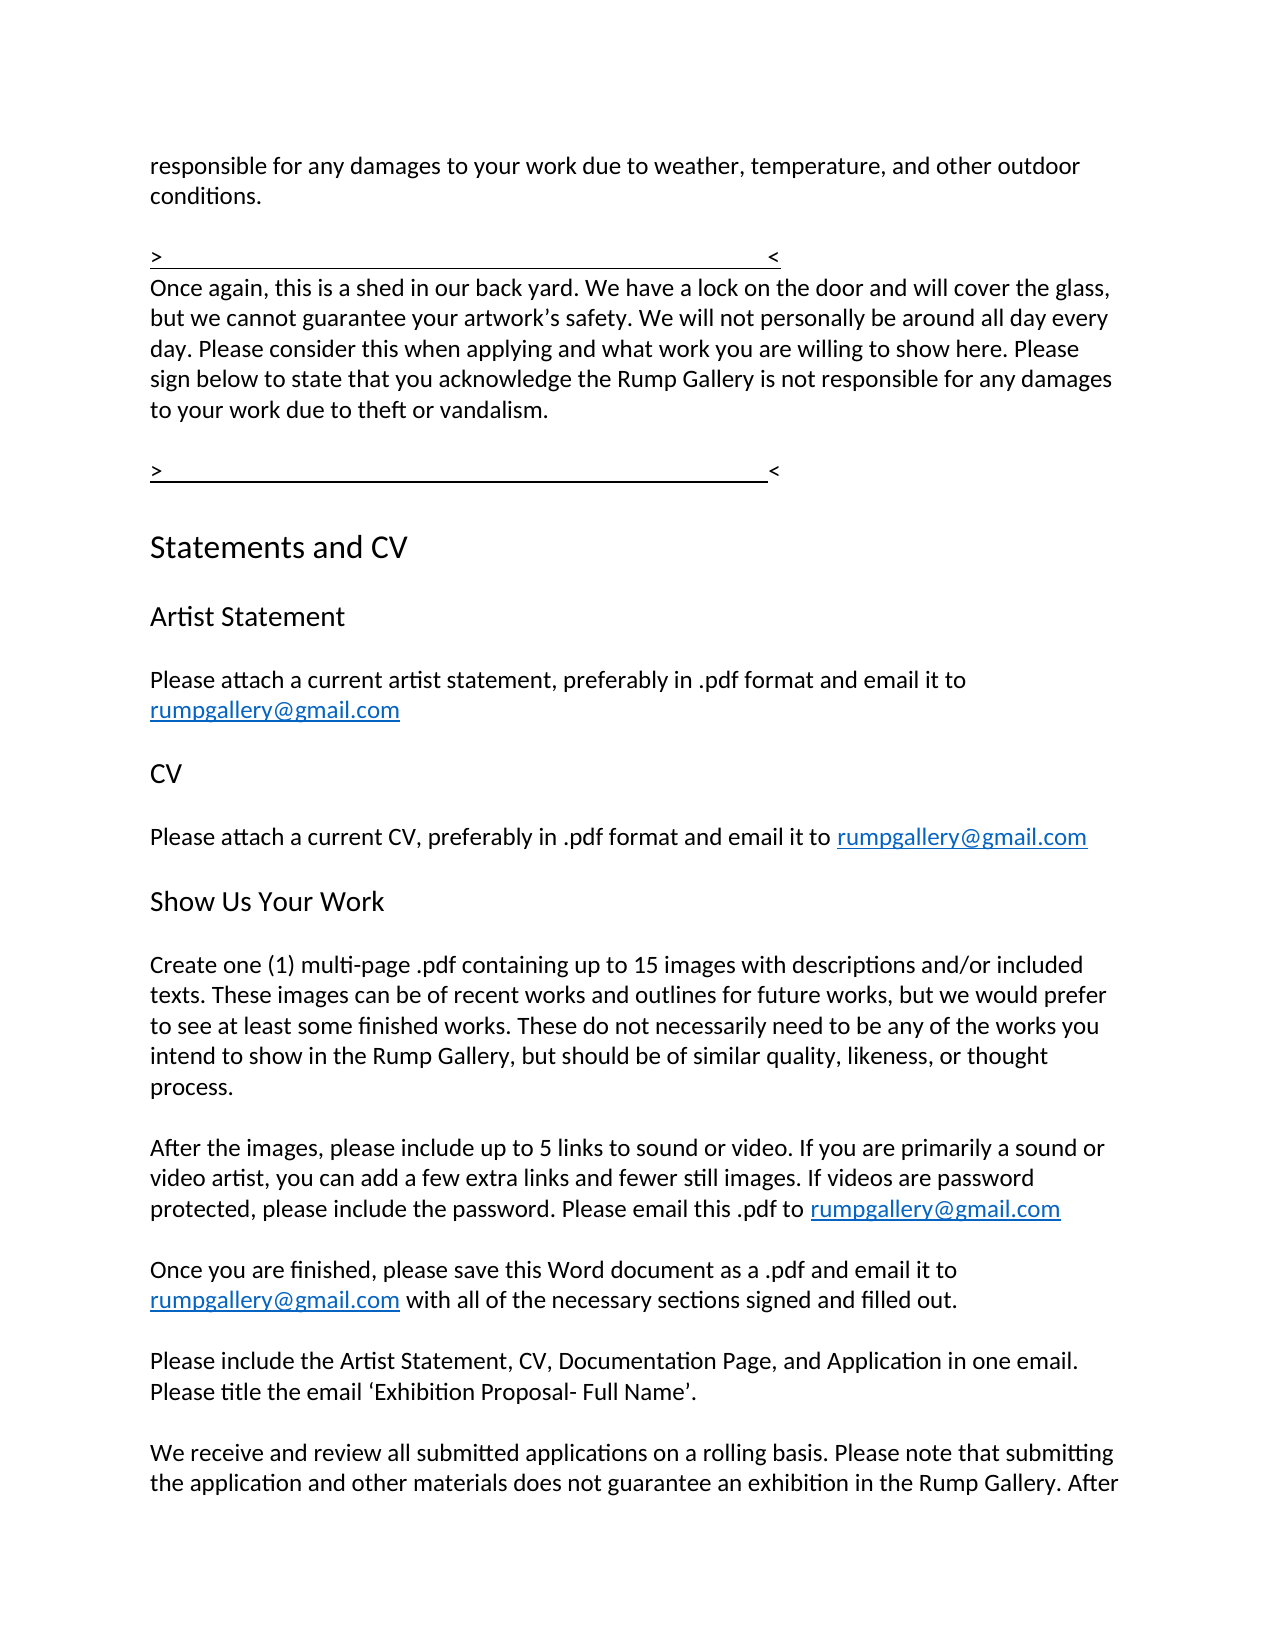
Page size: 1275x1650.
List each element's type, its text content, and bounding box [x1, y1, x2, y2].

text After the images, please include up to 5 links to sound or video. If you are primarily a sound or video artist, you can add a few extra links and fewer still images. If videos are password protected, please include the password. Please email this .pdf to rumpgallery@gmail.com [150, 1132, 1125, 1223]
text Please attach a current artist statement, preferably in .pdf format and email it to rumpgallery@gmail.com [150, 664, 1125, 725]
text Please attach a current CV, preferably in .pdf format and email it to rumpgallery@gmail.com [150, 822, 1125, 852]
text Statements and CV [150, 526, 1125, 567]
text Artist Statement [150, 598, 1125, 633]
text CV [150, 755, 1125, 791]
text Once you are finished, please save this Word document as a .pdf and email it to rumpgallery@gmail.com with all of the necessary sections signed and filled out. [150, 1254, 1125, 1315]
text Show Us Your Work [150, 883, 1125, 918]
text > < [150, 455, 1125, 486]
text > < [150, 242, 1125, 272]
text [150, 1437, 1125, 1498]
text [150, 150, 1125, 211]
text Once again, this is a shed in our back yard. We have a lock on the door and will cover the glass, but we cannot guarantee your artwork’s safety. We will not personally be around all day every day. Please consider this when applying and what work you are willing to show here. Please sign below to state that you acknowledge the Rump Gallery is not responsible for any damages to your work due to theft or vandalism. [150, 272, 1125, 425]
text Please include the Artist Statement, CV, Documentation Page, and Application in one email. Please title the email ‘Exhibition Proposal- Full Name’. [150, 1346, 1125, 1407]
text Create one (1) multi-page .pdf containing up to 15 images with descriptions and/or included texts. These images can be of recent works and outlines for future works, but we would prefer to see at least some finished works. These do not necessarily need to be any of the works you intend to show in the Rump Gallery, but should be of similar quality, likeness, or thought process. [150, 949, 1125, 1101]
